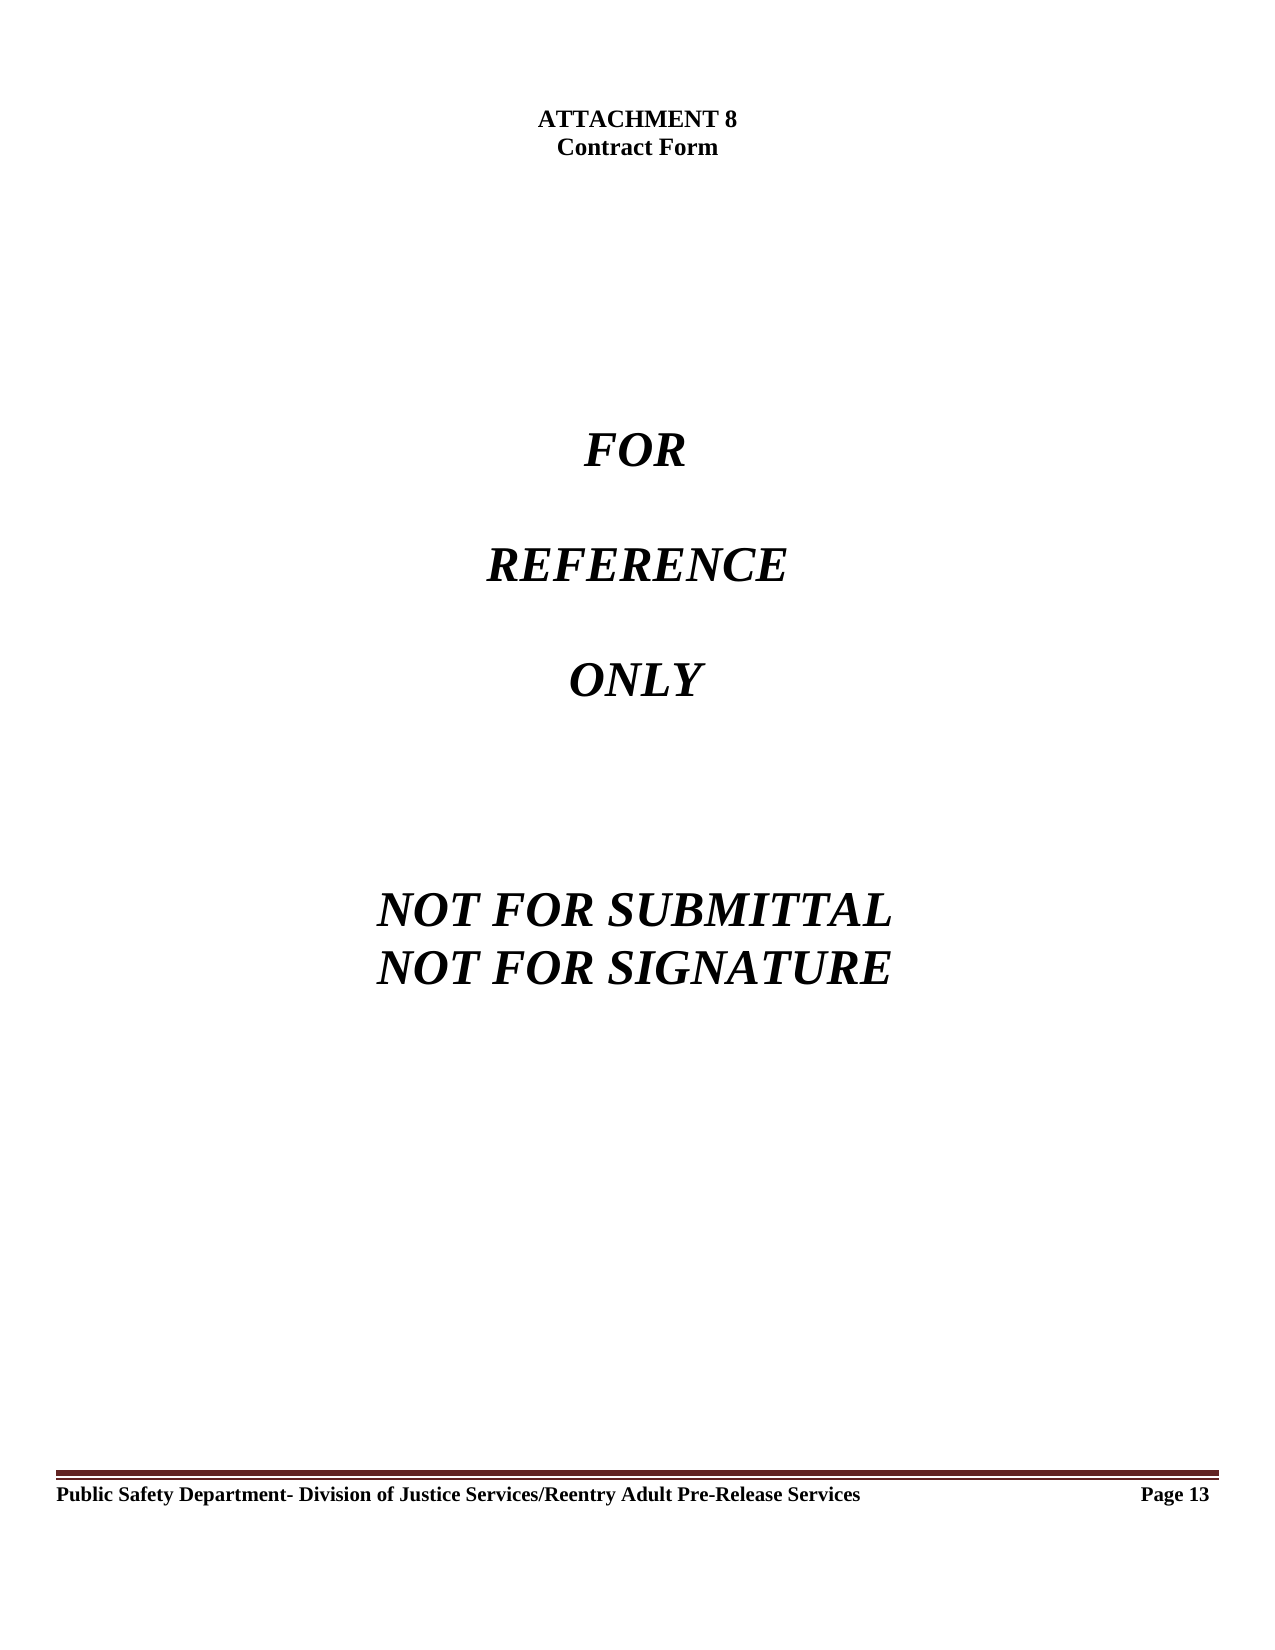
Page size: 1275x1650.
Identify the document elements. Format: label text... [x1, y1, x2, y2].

text REFERENCE [175, 535, 1100, 592]
text ONLY [175, 650, 1100, 707]
text NOT FOR SIGNATURE [175, 937, 1100, 995]
text FOR [175, 420, 1100, 477]
subtitle ATTACHMENT 8 [175, 104, 1100, 132]
text NOT FOR SUBMITTAL [175, 880, 1100, 937]
text Contract Form [175, 132, 1100, 161]
